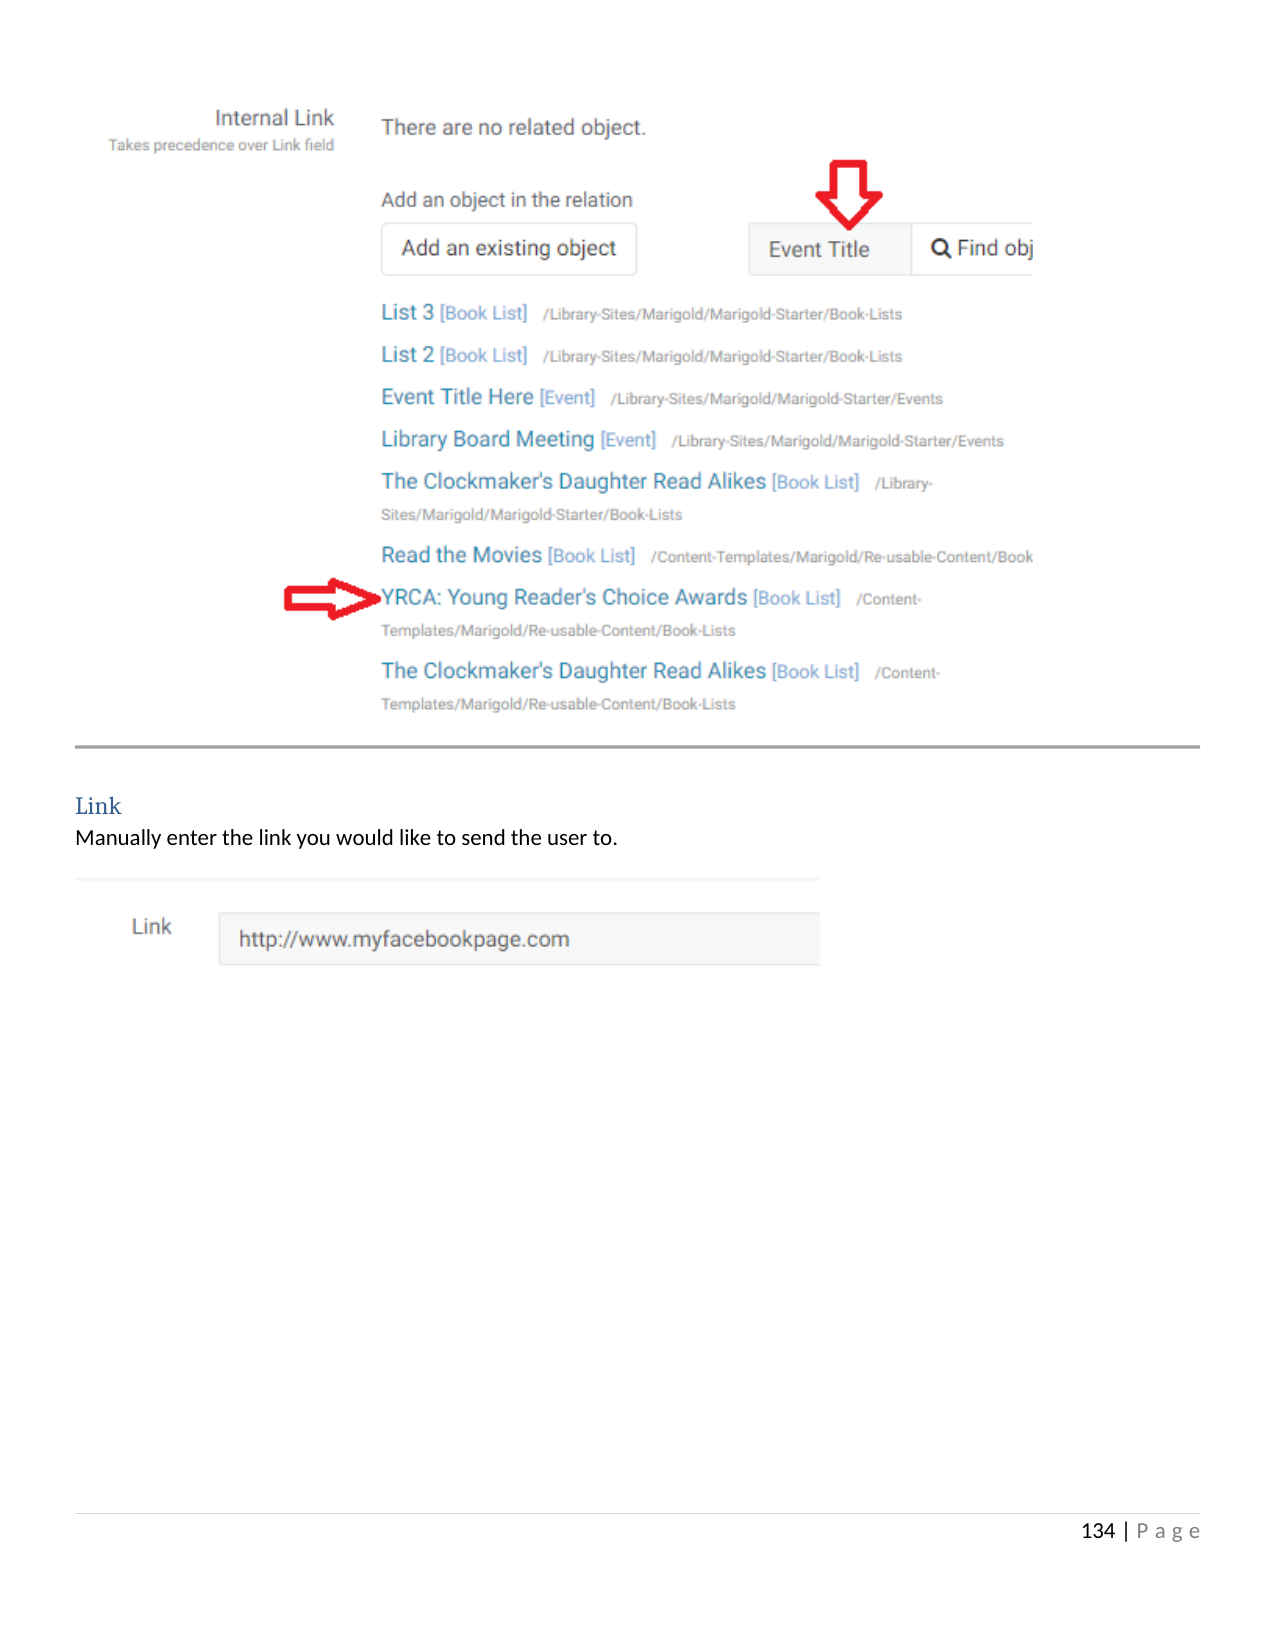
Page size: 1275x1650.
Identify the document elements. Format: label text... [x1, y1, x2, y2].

text Manually enter the link you would like to send the user to. [75, 823, 1200, 851]
picture [75, 870, 821, 986]
picture [75, 75, 1033, 727]
subtitle Link [75, 792, 1200, 821]
